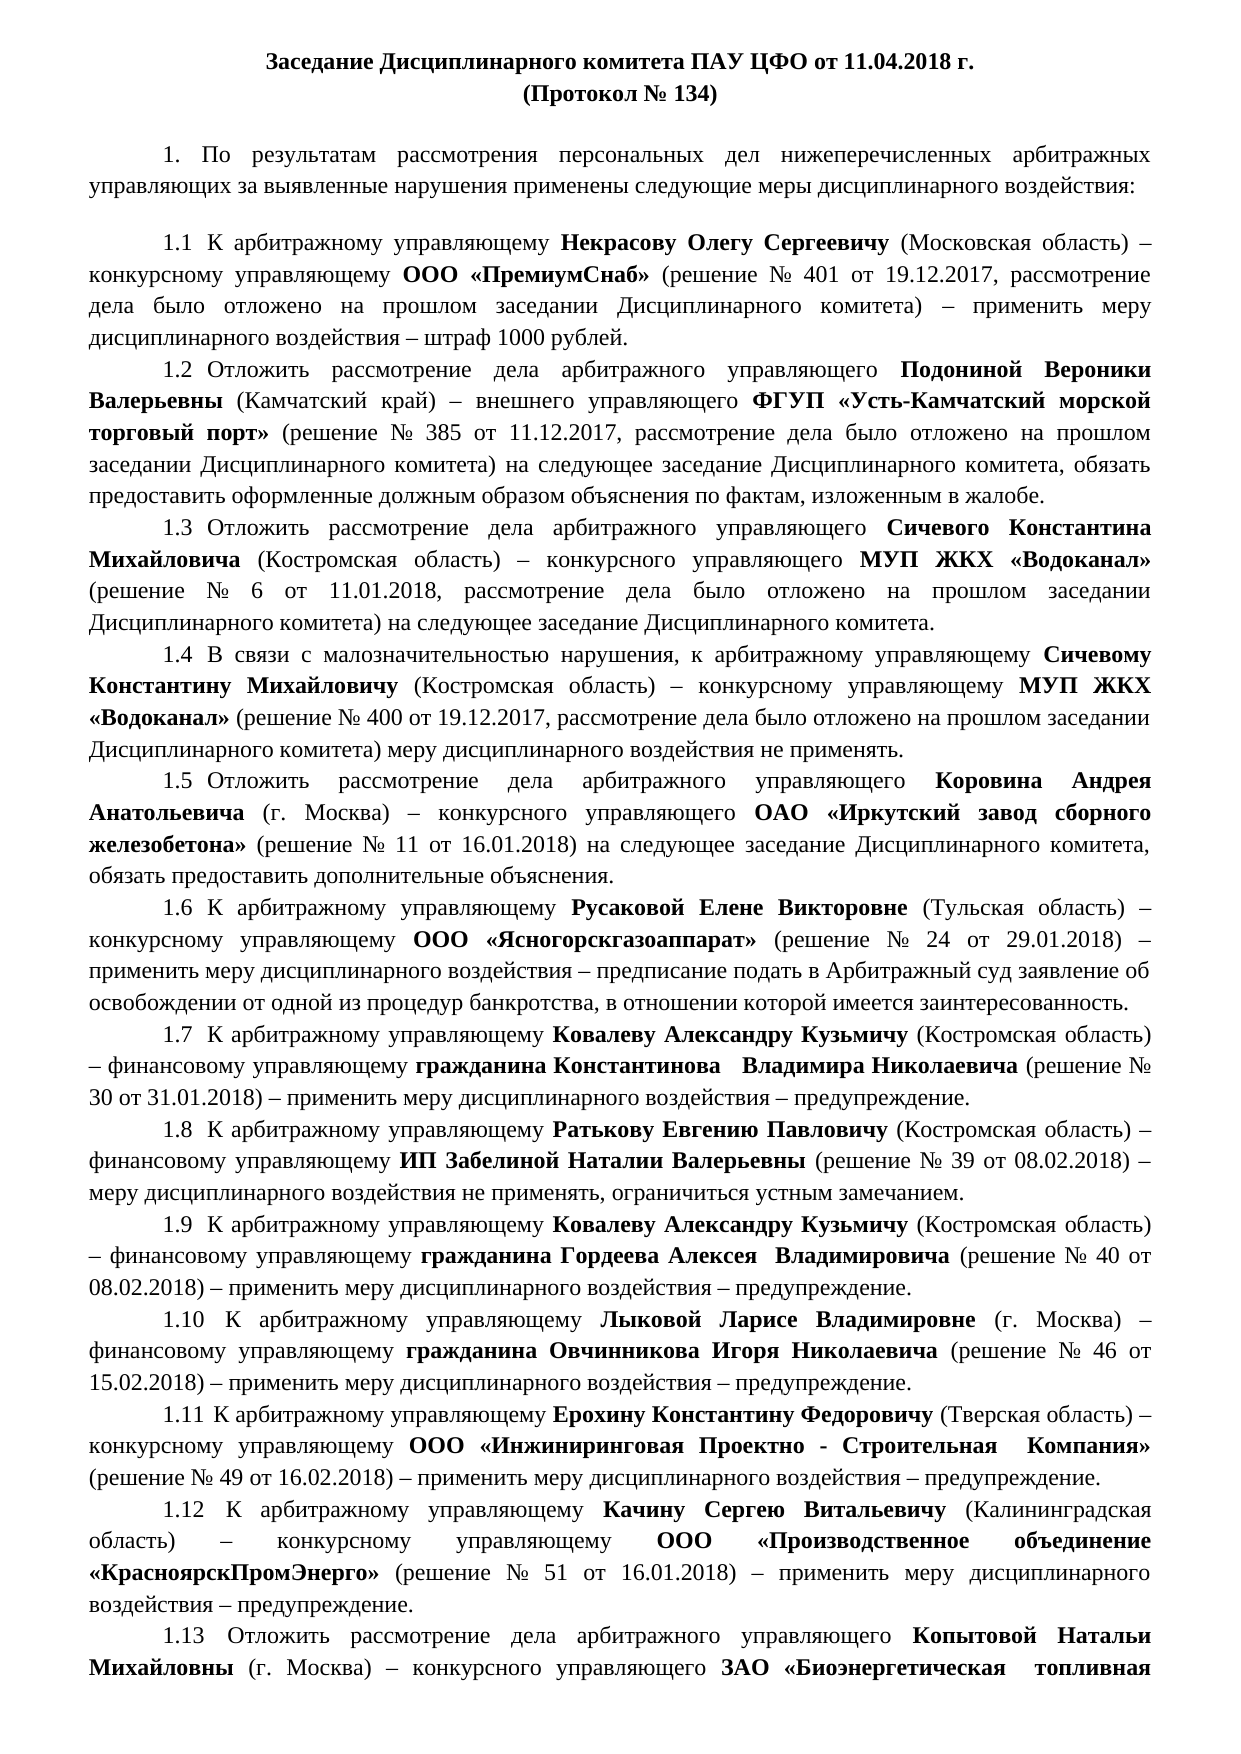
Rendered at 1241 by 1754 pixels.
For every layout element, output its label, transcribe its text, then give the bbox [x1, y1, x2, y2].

list Отложить рассмотрение дела арбитражного управляющего Коровина Андрея Анатольевича (г. Москва) – конкурсного управляющего ОАО «Иркутский завод сборного железобетона» (решение № 11 от 16.01.2018) на следующее заседание Дисциплинарного комитета, обязать предоставить дополнительные объяснения. [89, 766, 1152, 889]
list К арбитражному управляющему Лыковой Ларисе Владимировне (г. Москва) – финансовому управляющему гражданина Овчинникова Игоря Николаевича (решение № 46 от 15.02.2018) – применить меру дисциплинарного воздействия – предупреждение. [89, 1305, 1152, 1396]
text 1. По результатам рассмотрения персональных дел нижеперечисленных арбитражных управляющих за выявленные нарушения применены следующие меры дисциплинарного воздействия: [89, 140, 1152, 199]
list Отложить рассмотрение дела арбитражного управляющего Сичевого Константина Михайловича (Костромская область) – конкурсного управляющего МУП ЖКХ «Водоканал» (решение № 6 от 11.01.2018, рассмотрение дела было отложено на прошлом заседании Дисциплинарного комитета) на следующее заседание Дисциплинарного комитета. [89, 513, 1152, 636]
list В связи с малозначительностью нарушения, к арбитражному управляющему Сичевому Константину Михайловичу (Костромская область) – конкурсному управляющему МУП ЖКХ «Водоканал» (решение № 400 от 19.12.2017, рассмотрение дела было отложено на прошлом заседании Дисциплинарного комитета) меру дисциплинарного воздействия не применять. [89, 640, 1152, 762]
list К арбитражному управляющему Качину Сергею Витальевичу (Калининградская область) – конкурсному управляющему ООО «Производственное объединение «КрасноярскПромЭнерго» (решение № 51 от 16.01.2018) – применить меру дисциплинарного воздействия – предупреждение. [89, 1495, 1152, 1617]
list К арбитражному управляющему Ерохину Константину Федоровичу (Тверская область) – конкурсному управляющему ООО «Инжиниринговая Проектно - Строительная Компания» (решение № 49 от 16.02.2018) – применить меру дисциплинарного воздействия – предупреждение. [89, 1400, 1152, 1491]
list К арбитражному управляющему Русаковой Елене Викторовне (Тульская область) – конкурсному управляющему ООО «Ясногорскгазоаппарат» (решение № 24 от 29.01.2018) – применить меру дисциплинарного воздействия – предписание подать в Арбитражный суд заявление об освобождении от одной из процедур банкротства, в отношении которой имеется заинтересованность. [89, 893, 1152, 1016]
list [89, 1621, 1152, 1681]
list К арбитражному управляющему Ковалеву Александру Кузьмичу (Костромская область) – финансовому управляющему гражданина Гордеева Алексея Владимировича (решение № 40 от 08.02.2018) – применить меру дисциплинарного воздействия – предупреждение. [89, 1210, 1152, 1301]
list К арбитражному управляющему Некрасову Олегу Сергеевичу (Московская область) – конкурсному управляющему ООО «ПремиумСнаб» (решение № 401 от 19.12.2017, рассмотрение дела было отложено на прошлом заседании Дисциплинарного комитета) – применить меру дисциплинарного воздействия – штраф 1000 рублей. [89, 228, 1152, 351]
list К арбитражному управляющему Ковалеву Александру Кузьмичу (Костромская область) – финансовому управляющему гражданина Константинова Владимира Николаевича (решение № 30 от 31.01.2018) – применить меру дисциплинарного воздействия – предупреждение. [89, 1020, 1152, 1111]
list Отложить рассмотрение дела арбитражного управляющего Подониной Вероники Валерьевны (Камчатский край) – внешнего управляющего ФГУП «Усть-Камчатский морской торговый порт» (решение № 385 от 11.12.2017, рассмотрение дела было отложено на прошлом заседании Дисциплинарного комитета) на следующее заседание Дисциплинарного комитета, обязать предоставить оформленные должным образом объяснения по фактам, изложенным в жалобе. [89, 355, 1152, 509]
text Заседание Дисциплинарного комитета ПАУ ЦФО от 11.04.2018 г. (Протокол № 134) [89, 47, 1152, 107]
list К арбитражному управляющему Ратькову Евгению Павловичу (Костромская область) – финансовому управляющему ИП Забелиной Наталии Валерьевны (решение № 39 от 08.02.2018) – меру дисциплинарного воздействия не применять, ограничиться устным замечанием. [89, 1115, 1152, 1206]
